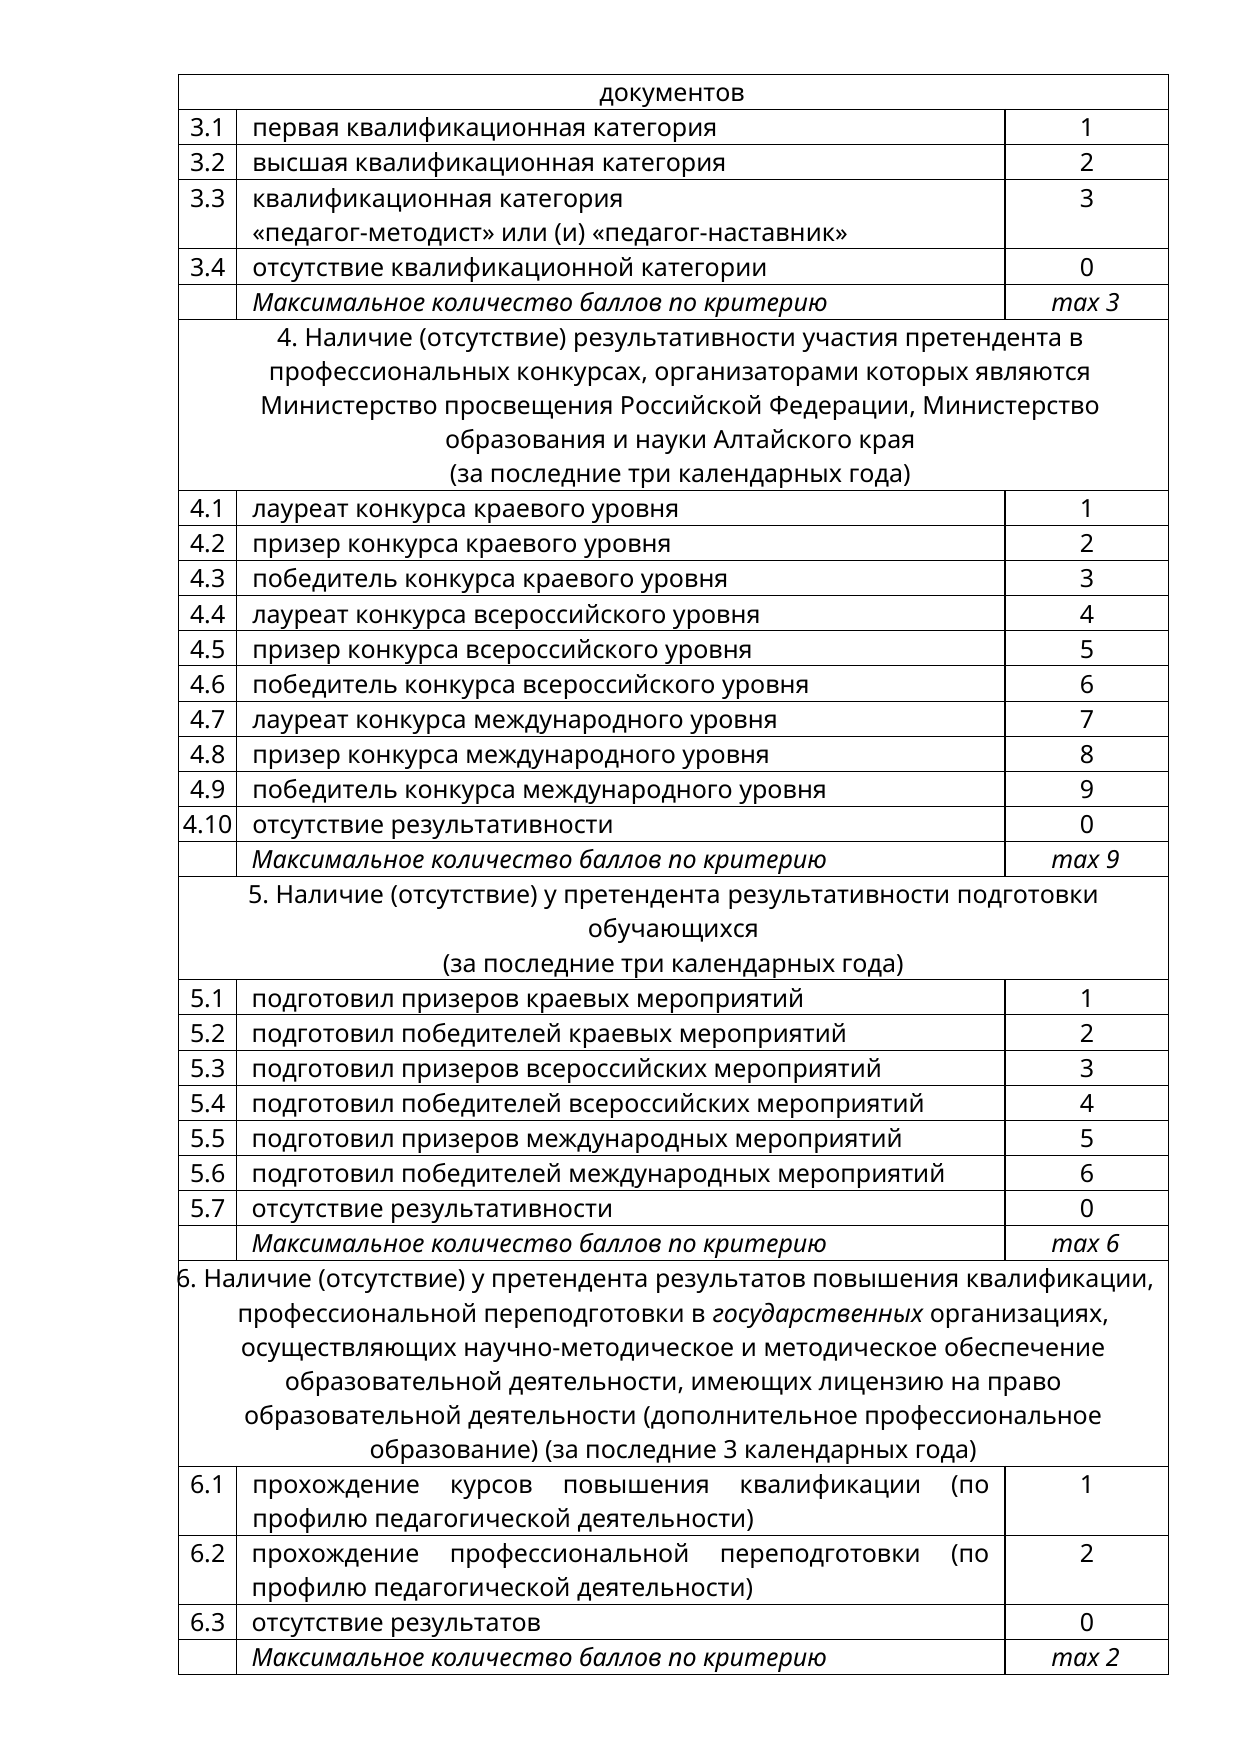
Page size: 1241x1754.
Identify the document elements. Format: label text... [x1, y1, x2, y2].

table_cell 4.9 [179, 772, 236, 806]
table_cell 4 [1006, 1086, 1168, 1120]
table_cell прохождение профессиональной переподготовки (по профилю педагогической деятельности) [237, 1536, 1004, 1604]
table_cell 5. Наличие (отсутствие) у претендента результативности подготовки обучающихся (за последние три календарных года) [179, 877, 1168, 979]
table_cell [179, 1640, 236, 1674]
table_cell 1 [1006, 491, 1168, 525]
table_cell 0 [1006, 807, 1168, 841]
table_cell 5.5 [179, 1121, 236, 1155]
table_cell 4 [1006, 596, 1168, 630]
table_cell 3.2 [179, 145, 236, 179]
table_cell 5.7 [179, 1191, 236, 1225]
table_cell [179, 285, 236, 318]
table_cell отсутствие результативности [237, 1191, 1004, 1225]
table_cell подготовил призеров краевых мероприятий [237, 980, 1004, 1014]
table_cell 6.2 [179, 1536, 236, 1604]
table_cell 5.3 [179, 1051, 236, 1084]
table_cell 6.3 [179, 1605, 236, 1639]
table_cell [179, 1226, 236, 1260]
table_cell 3 [1006, 1051, 1168, 1084]
table_cell 9 [1006, 772, 1168, 806]
table_cell победитель конкурса краевого уровня [237, 561, 1004, 595]
table_cell отсутствие квалификационной категории [237, 249, 1004, 283]
table_cell призер конкурса всероссийского уровня [237, 631, 1004, 665]
table_cell 3.1 [179, 110, 236, 144]
table_cell победитель конкурса международного уровня [237, 772, 1004, 806]
table_cell 5.1 [179, 980, 236, 1014]
table_cell 7 [1006, 702, 1168, 736]
table_cell 0 [1006, 249, 1168, 283]
table_cell 5.4 [179, 1086, 236, 1120]
table_cell 6. Наличие (отсутствие) у претендента результатов повышения квалификации, профессиональной переподготовки в государственных организациях, осуществляющих научно-методическое и методическое обеспечение образовательной деятельности, имеющих лицензию на право образовательной деятельности (дополнительное профессиональное образование) (за последние 3 календарных года) [179, 1261, 1168, 1466]
table_cell 3.3 [179, 180, 236, 248]
table_cell Максимальное количество баллов по критерию [237, 285, 1004, 318]
table_cell 2 [1006, 1536, 1168, 1604]
table_cell подготовил призеров всероссийских мероприятий [237, 1051, 1004, 1084]
table_cell лауреат конкурса всероссийского уровня [237, 596, 1004, 630]
table_cell 3 [1006, 180, 1168, 248]
table_cell [179, 842, 236, 876]
table_cell отсутствие результатов [237, 1605, 1004, 1639]
table_cell подготовил победителей всероссийских мероприятий [237, 1086, 1004, 1120]
table_cell 4.10 [179, 807, 236, 841]
table_cell 5.6 [179, 1156, 236, 1190]
table_cell 0 [1006, 1191, 1168, 1225]
table_cell 6.1 [179, 1467, 236, 1535]
table_cell max 2 [1006, 1640, 1168, 1674]
table_cell 2 [1006, 145, 1168, 179]
table_cell лауреат конкурса международного уровня [237, 702, 1004, 736]
table_cell 0 [1006, 1605, 1168, 1639]
table_cell max 9 [1006, 842, 1168, 876]
table_cell подготовил победителей международных мероприятий [237, 1156, 1004, 1190]
table_cell 3 [1006, 561, 1168, 595]
table_cell призер конкурса краевого уровня [237, 526, 1004, 560]
table_cell 4.2 [179, 526, 236, 560]
table_cell отсутствие результативности [237, 807, 1004, 841]
table_cell 4.7 [179, 702, 236, 736]
table_cell 5.2 [179, 1015, 236, 1049]
table_cell 1 [1006, 1467, 1168, 1535]
table_cell 2 [1006, 526, 1168, 560]
table_cell лауреат конкурса краевого уровня [237, 491, 1004, 525]
table_cell 6 [1006, 1156, 1168, 1190]
table_cell 2 [1006, 1015, 1168, 1049]
table_cell 4.3 [179, 561, 236, 595]
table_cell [179, 75, 1168, 109]
table_cell квалификационная категория «педагог-методист» или (и) «педагог-наставник» [237, 180, 1004, 248]
table_cell 4.5 [179, 631, 236, 665]
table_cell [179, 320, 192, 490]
table_cell подготовил победителей краевых мероприятий [237, 1015, 1004, 1049]
table_cell max 6 [1006, 1226, 1168, 1260]
table_cell первая квалификационная категория [237, 110, 1004, 144]
table_cell победитель конкурса всероссийского уровня [237, 666, 1004, 701]
table_cell Максимальное количество баллов по критерию [237, 1226, 1004, 1260]
table_cell 6 [1006, 666, 1168, 701]
table_cell 3.4 [179, 249, 236, 283]
table_cell 4.4 [179, 596, 236, 630]
table_cell высшая квалификационная категория [237, 145, 1004, 179]
table_cell подготовил призеров международных мероприятий [237, 1121, 1004, 1155]
table_cell Максимальное количество баллов по критерию [237, 842, 1004, 876]
table_cell прохождение курсов повышения квалификации (по профилю педагогической деятельности) [237, 1467, 1004, 1535]
table_cell 4.1 [179, 491, 236, 525]
table_cell 5 [1006, 631, 1168, 665]
table_cell 1 [1006, 110, 1168, 144]
table_cell max 3 [1006, 285, 1168, 318]
table_cell 4.6 [179, 666, 236, 701]
table_cell 8 [1006, 737, 1168, 771]
table_cell 1 [1006, 980, 1168, 1014]
table_cell 5 [1006, 1121, 1168, 1155]
table_cell 4.8 [179, 737, 236, 771]
table_cell Максимальное количество баллов по критерию [237, 1640, 1004, 1674]
table_cell призер конкурса международного уровня [237, 737, 1004, 771]
